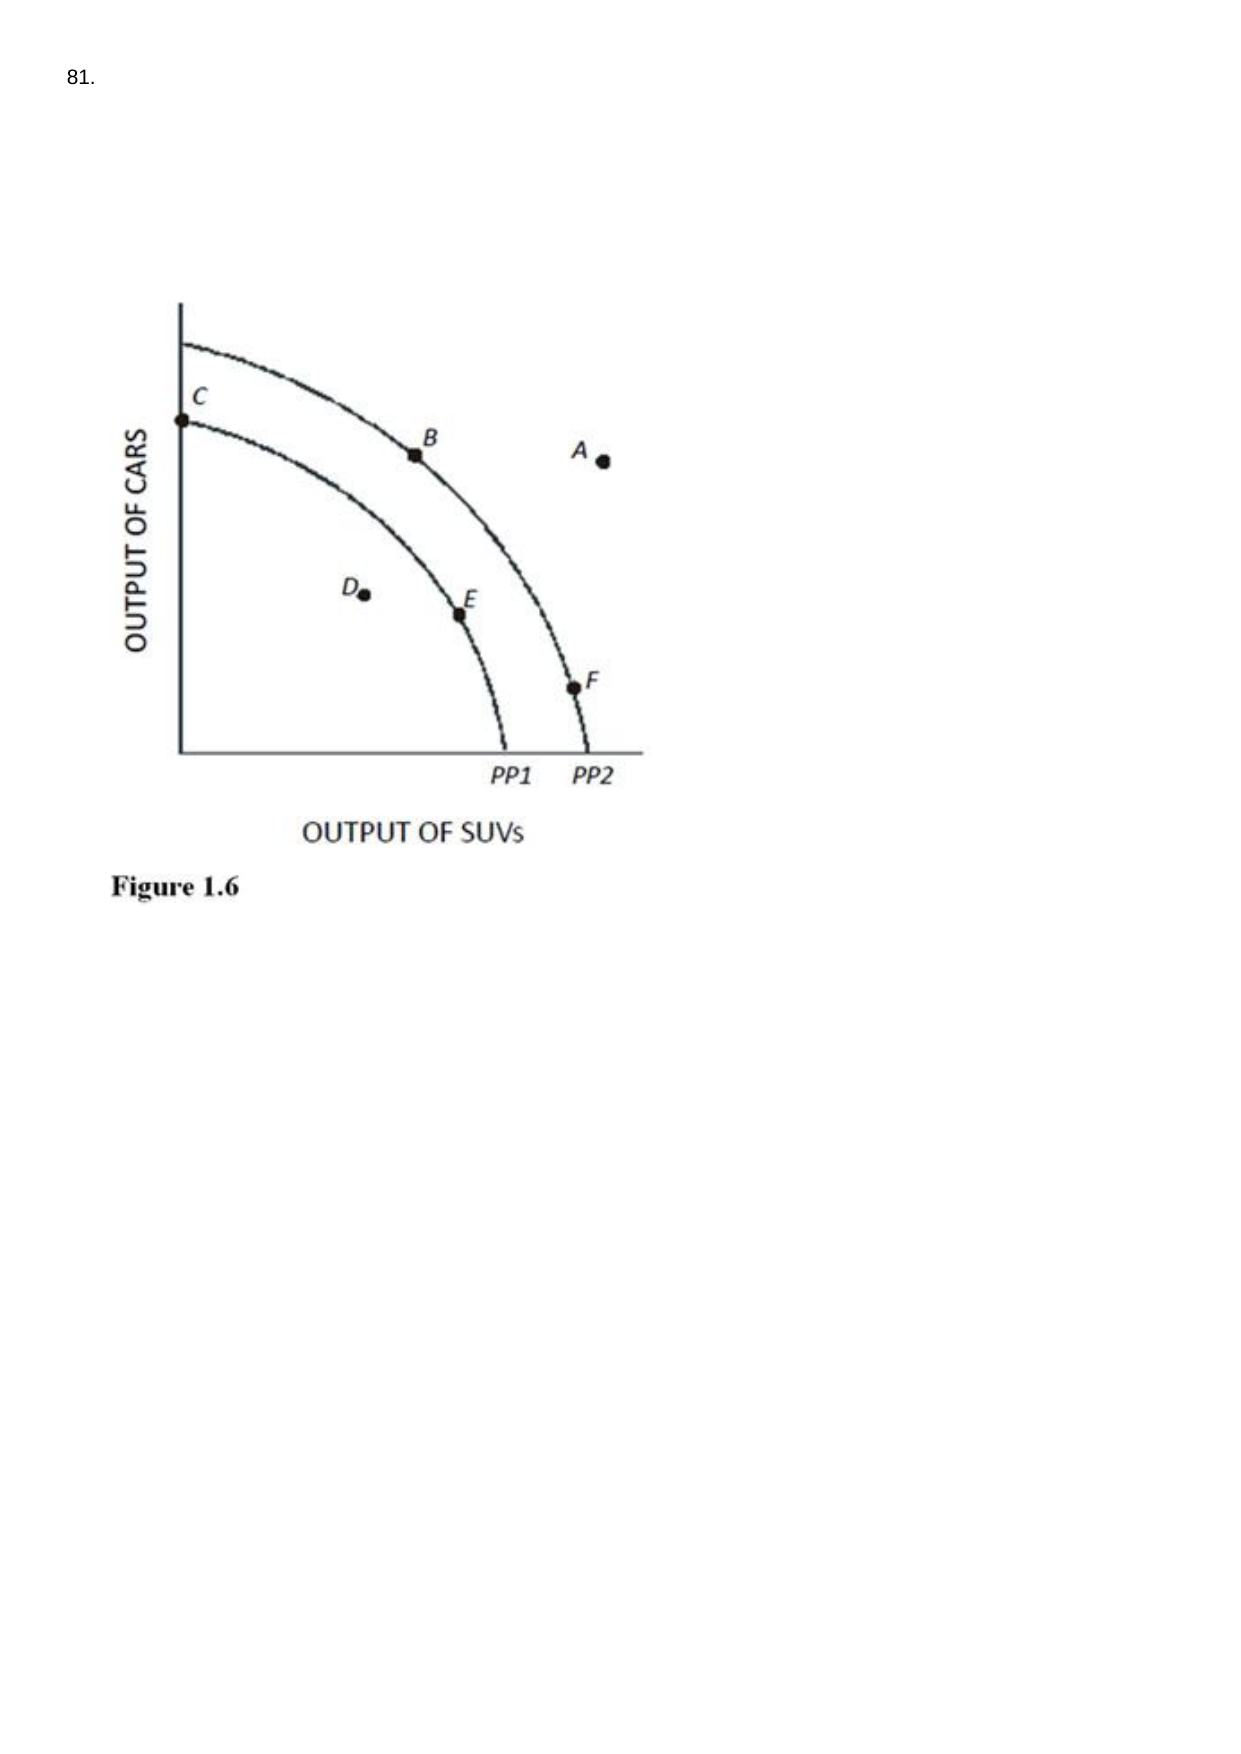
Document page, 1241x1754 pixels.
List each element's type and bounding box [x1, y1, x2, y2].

picture [110, 301, 651, 908]
